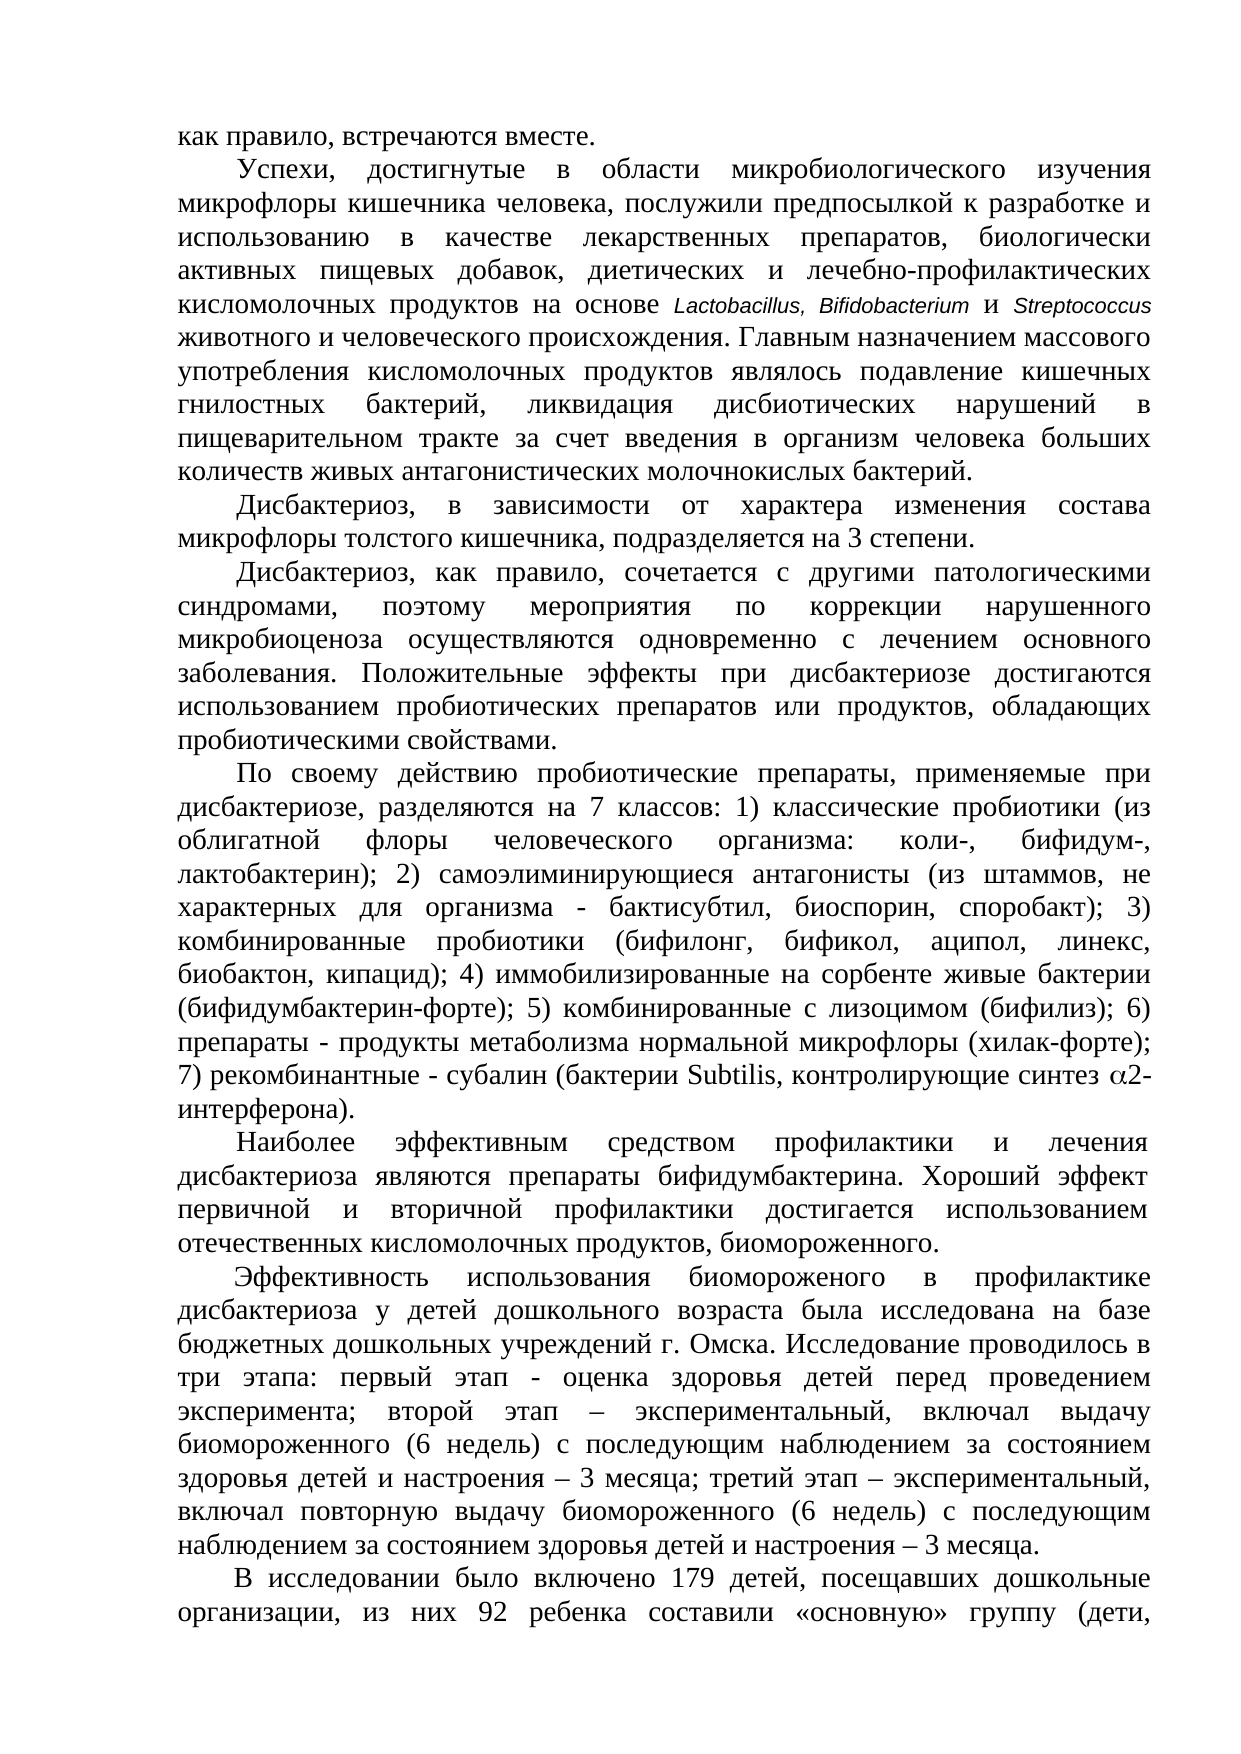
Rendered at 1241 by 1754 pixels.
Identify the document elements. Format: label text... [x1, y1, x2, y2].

text Дисбактериоз, в зависимости от характера изменения состава микрофлоры толстого кишечника, подразделяется на 3 степени. [177, 487, 1152, 554]
text Успехи, достигнутые в области микробиологического изучения микрофлоры кишечника человека, послужили предпосылкой к разработке и использованию в качестве лекарственных препаратов, биологически активных пищевых добавок, диетических и лечебно-профилактических кисломолочных продуктов на основе Lactobacillus, Bifidobacterium и Streptococcus животного и человеческого происхождения. Главным назначением массового употребления кисломолочных продуктов являлось подавление кишечных гнилостных бактерий, ликвидация дисбиотических нарушений в пищеварительном тракте за счет введения в организм человека больших количеств живых антагонистических молочнокислых бактерий. [177, 152, 1152, 487]
text Эффективность использования биомороженого в профилактике дисбактериоза у детей дошкольного возраста была исследована на базе бюджетных дошкольных учреждений г. Омска. Исследование проводилось в три этапа: первый этап - оценка здоровья детей перед проведением эксперимента; второй этап – экспериментальный, включал выдачу биомороженного (6 недель) с последующим наблюдением за состоянием здоровья детей и настроения – 3 месяца; третий этап – экспериментальный, включал повторную выдачу биомороженного (6 недель) с последующим наблюдением за состоянием здоровья детей и настроения – 3 месяца. [177, 1259, 1152, 1561]
text Наиболее эффективным средством профилактики и лечения дисбактериоза являются препараты бифидумбактерина. Хороший эффект первичной и вторичной профилактики достигается использованием отечественных кисломолочных продуктов, биомороженного. [177, 1124, 1149, 1259]
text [177, 1561, 1152, 1628]
text Дисбактериоз, как правило, сочетается с другими патологическими синдромами, поэтому мероприятия по коррекции нарушенного микробиоценоза осуществляются одновременно с лечением основного заболевания. Положительные эффекты при дисбактериозе достигаются использованием пробиотических препаратов или продуктов, обладающих пробиотическими свойствами. [177, 554, 1152, 755]
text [177, 118, 1152, 152]
text По своему действию пробиотические препараты, применяемые при дисбактериозе, разделяются на 7 классов: 1) классические пробиотики (из облигатной флоры человеческого организма: коли-, бифидум-, лактобактерин); 2) самоэлиминирующиеся антагонисты (из штаммов, не характерных для организма - бактисубтил, биоспорин, споробакт); 3) комбинированные пробиотики (бифилонг, бификол, аципол, линекс, биобактон, кипацид); 4) иммобилизированные на сорбенте живые бактерии (бифидумбактерин-форте); 5) комбинированные с лизоцимом (бифилиз); 6) препараты - продукты метаболизма нормальной микрофлоры (хилак-форте); 7) рекомбинантные - субалин (бактерии Subtilis, контролирующие синтез 2-интерферона). [177, 755, 1152, 1124]
